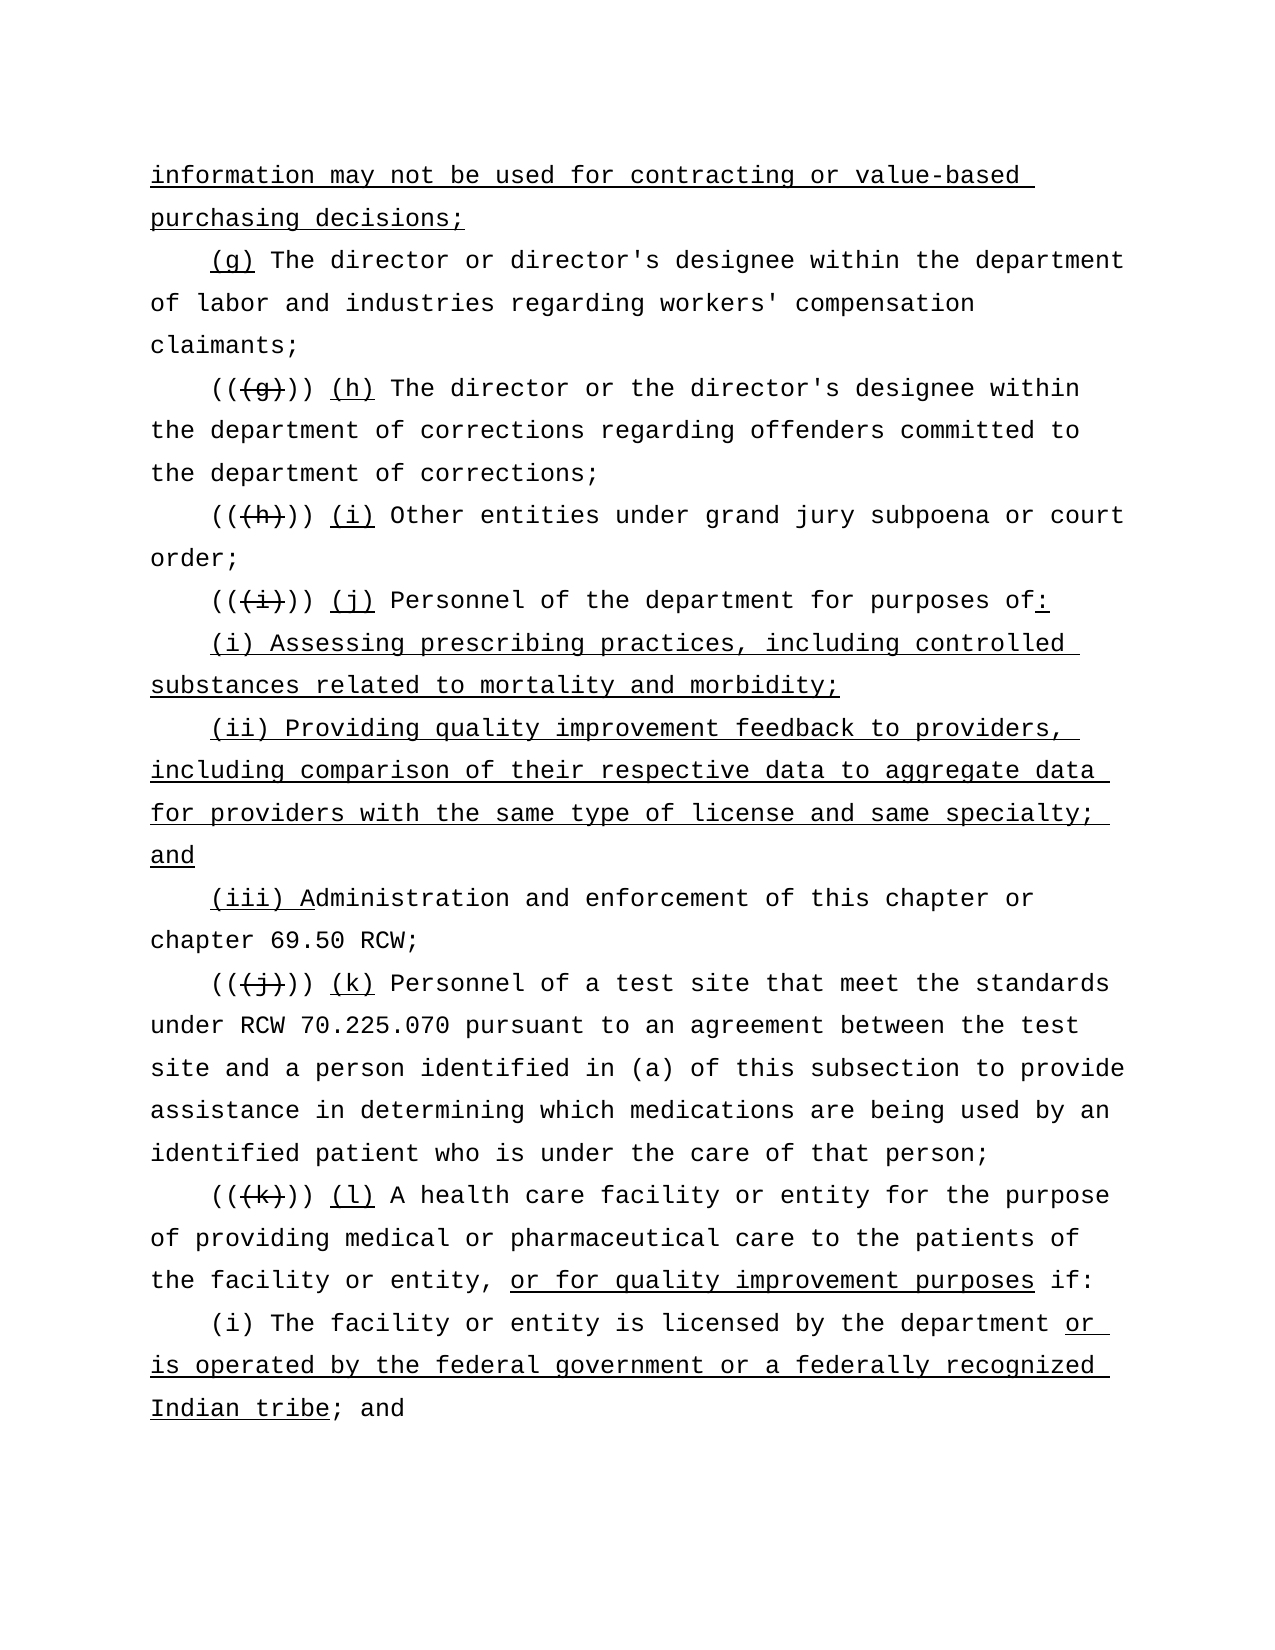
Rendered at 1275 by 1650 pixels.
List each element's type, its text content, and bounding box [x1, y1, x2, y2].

text (iii) Administration and enforcement of this chapter or chapter 69.50 RCW; [150, 872, 1125, 957]
text (((g))) (h) The director or the director's designee within the department of corrections regarding offenders committed to the department of corrections; [150, 362, 1125, 490]
text (ii) Providing quality improvement feedback to providers, including comparison of their respective data to aggregate data for providers with the same type of license and same specialty; and [150, 702, 1125, 872]
text (i) The facility or entity is licensed by the department or is operated by the federal government or a federally recognized Indian tribe; and [150, 1297, 1125, 1425]
text (i) Assessing prescribing practices, including controlled substances related to mortality and morbidity; [150, 617, 1125, 702]
text (((k))) (l) A health care facility or entity for the purpose of providing medical or pharmaceutical care to the patients of the facility or entity, or for quality improvement purposes if: [150, 1170, 1125, 1297]
text (((i))) (j) Personnel of the department for purposes of: [150, 575, 1125, 617]
text (((j))) (k) Personnel of a test site that meet the standards under RCW 70.225.070 pursuant to an agreement between the test site and a person identified in (a) of this subsection to provide assistance in determining which medications are being used by an identified patient who is under the care of that person; [150, 957, 1125, 1170]
text (g) The director or director's designee within the department of labor and industries regarding workers' compensation claimants; [150, 235, 1125, 362]
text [150, 150, 1125, 235]
text (((h))) (i) Other entities under grand jury subpoena or court order; [150, 490, 1125, 575]
